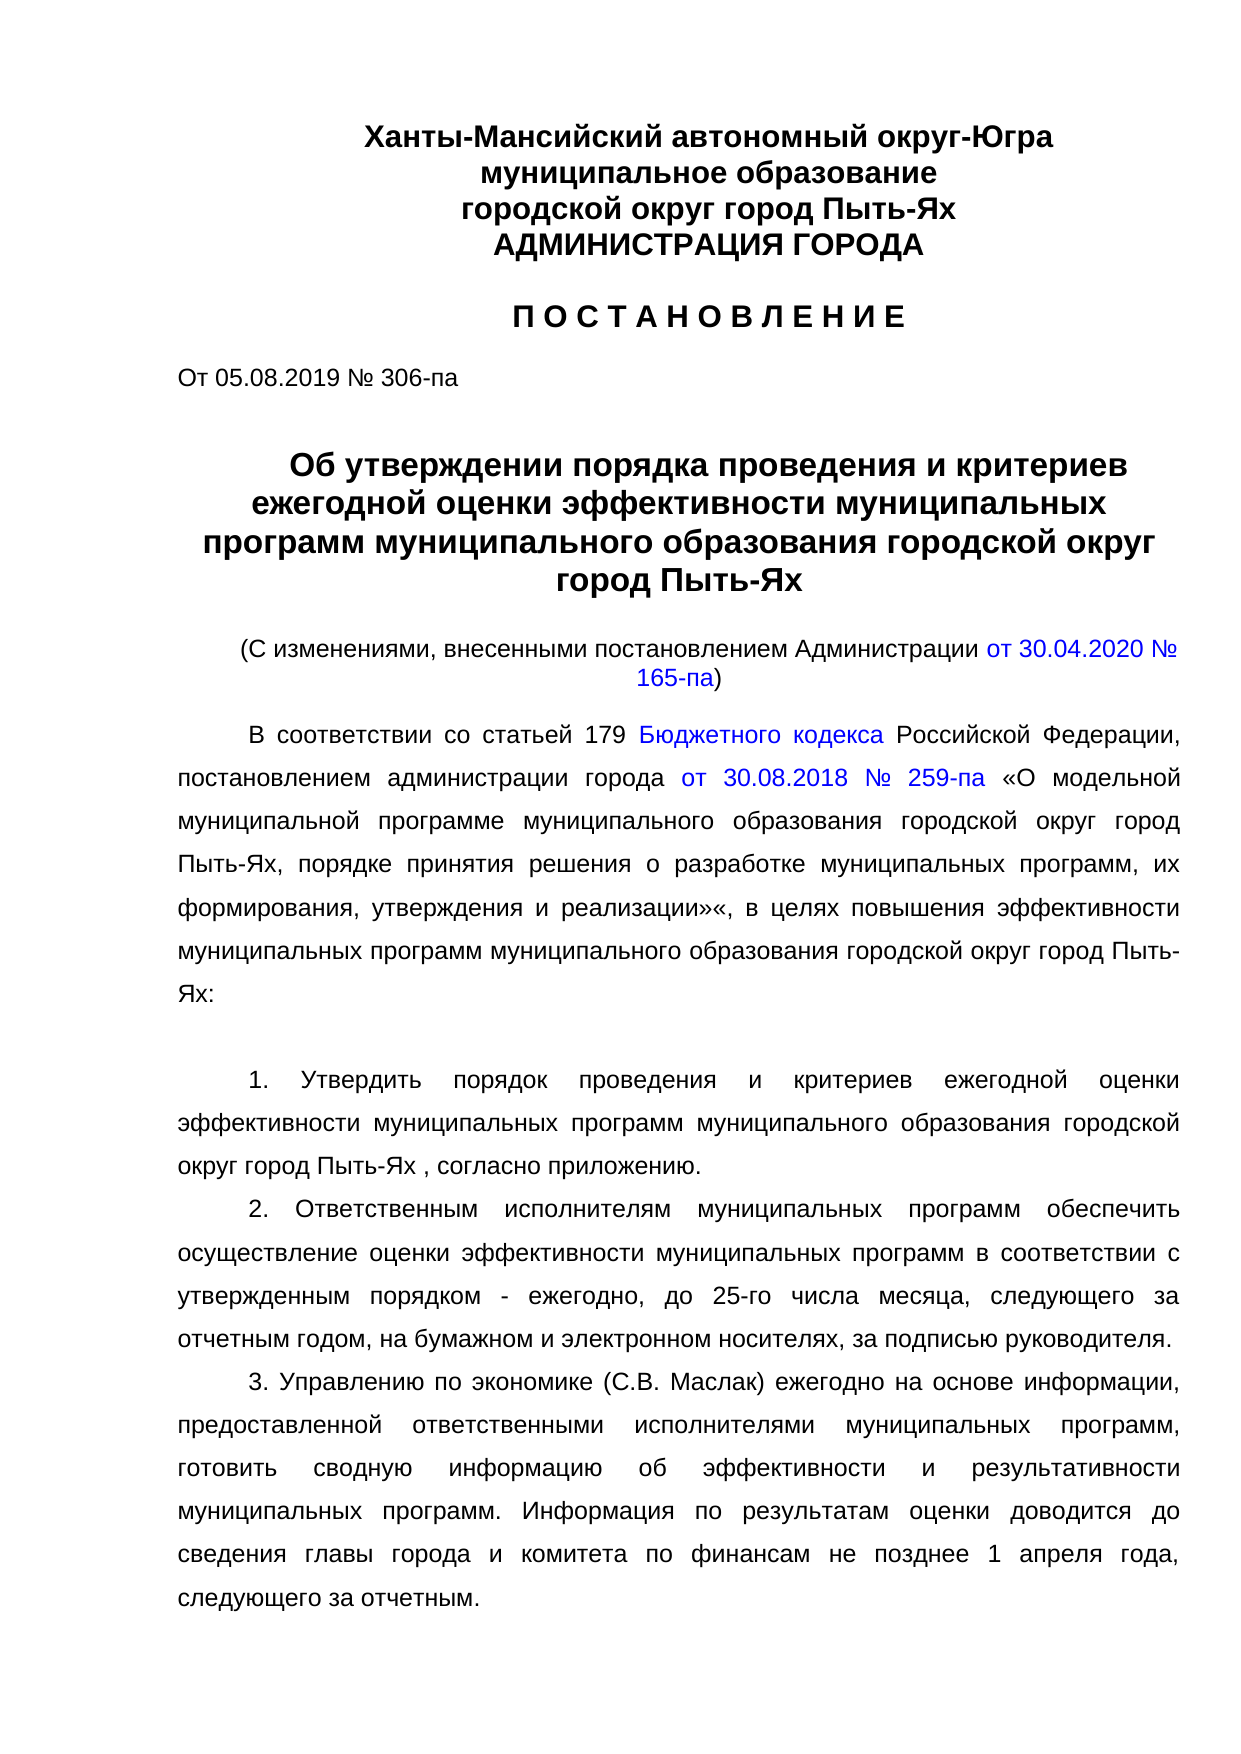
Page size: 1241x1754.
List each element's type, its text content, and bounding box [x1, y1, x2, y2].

subtitle П О С Т А Н О В Л Е Н И Е [177, 298, 1181, 334]
text 1. Утвердить порядок проведения и критериев ежегодной оценки эффективности муниципальных программ муниципального образования городской округ город Пыть-Ях , согласно приложению. [177, 1065, 1181, 1180]
text 3. Управлению по экономике (С.В. Маслак) ежегодно на основе информации, предоставленной ответственными исполнителями муниципальных программ, готовить сводную информацию об эффективности и результативности муниципальных программ. Информация по результатам оценки доводится до сведения главы города и комитета по финансам не позднее 1 апреля года, следующего за отчетным. [177, 1367, 1181, 1611]
text 2. Ответственным исполнителям муниципальных программ обеспечить осуществление оценки эффективности муниципальных программ в соответствии с утвержденным порядком - ежегодно, до 25-го числа месяца, следующего за отчетным годом, на бумажном и электронном носителях, за подписью руководителя. [177, 1194, 1181, 1352]
text В соответствии со статьей 179 Бюджетного кодекса Российской Федерации, постановлением администрации города от 30.08.2018 № 259-па «О модельной муниципальной программе муниципального образования городской округ город Пыть-Ях, порядке принятия решения о разработке муниципальных программ, их формирования, утверждения и реализации»«, в целях повышения эффективности муниципальных программ муниципального образования городской округ город Пыть-Ях: [177, 720, 1181, 1007]
subtitle муниципальное образование [177, 154, 1181, 190]
subtitle Ханты-Мансийский автономный округ-Югра [177, 118, 1181, 154]
subtitle городской округ город Пыть-Ях [177, 190, 1181, 226]
subtitle АДМИНИСТРАЦИЯ ГОРОДА [177, 226, 1181, 262]
title Об утверждении порядка проведения и критериев ежегодной оценки эффективности муниципальных программ муниципального образования городской округ город Пыть-Ях [177, 445, 1181, 599]
text (С изменениями, внесенными постановлением Администрации от 30.04.2020 № 165-па) [177, 634, 1181, 691]
title От 05.08.2019 № 306-па [177, 362, 1181, 391]
